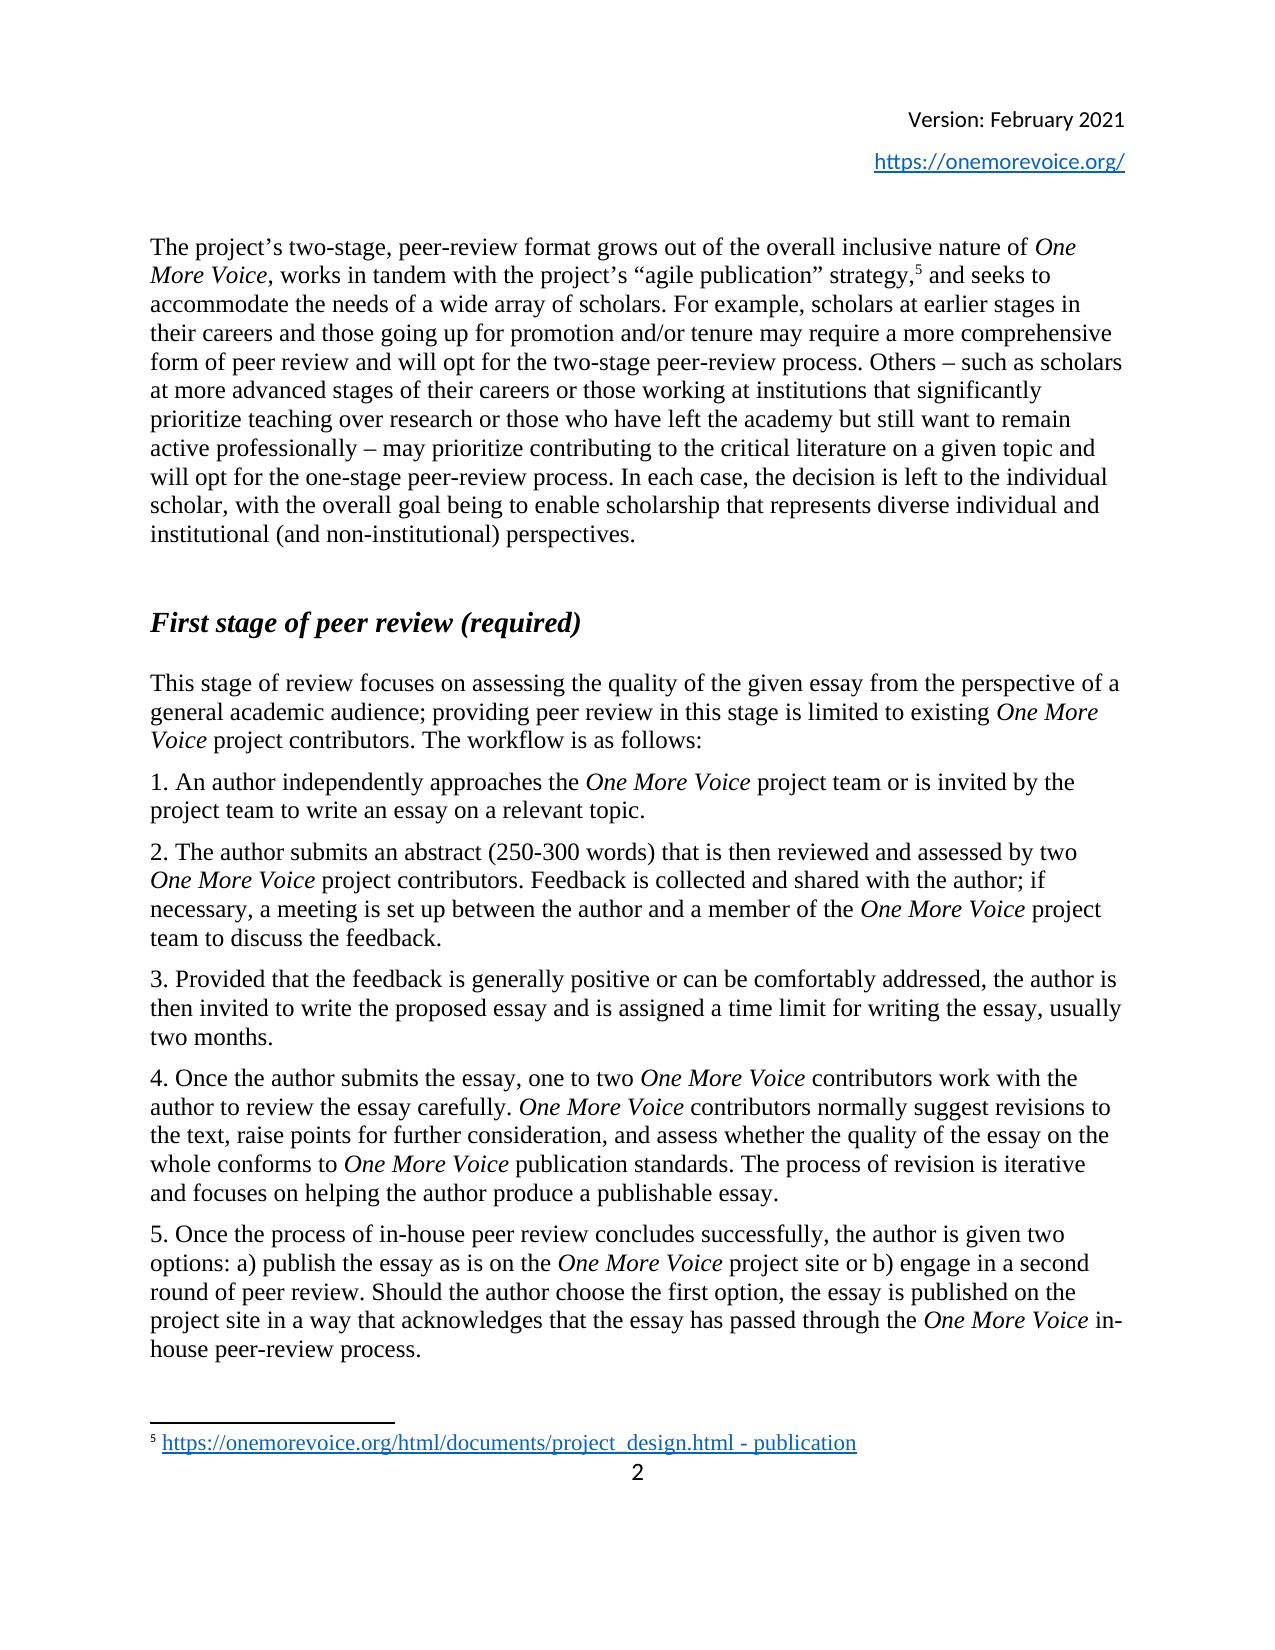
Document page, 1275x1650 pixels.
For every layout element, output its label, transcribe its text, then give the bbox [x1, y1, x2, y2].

text 3. Provided that the feedback is generally positive or can be comfortably addressed, the author is then invited to write the proposed essay and is assigned a time limit for writing the essay, usually two months. [150, 964, 1125, 1050]
text The project’s two-stage, peer-review format grows out of the overall inclusive nature of One More Voice, works in tandem with the project’s “agile publication” strategy, and seeks to accommodate the needs of a wide array of scholars. For example, scholars at earlier stages in their careers and those going up for promotion and/or tenure may require a more comprehensive form of peer review and will opt for the two-stage peer-review process. Others – such as scholars at more advanced stages of their careers or those working at institutions that significantly prioritize teaching over research or those who have left the academy but still want to remain active professionally – may prioritize contributing to the critical literature on a given topic and will opt for the one-stage peer-review process. In each case, the decision is left to the individual scholar, with the overall goal being to enable scholarship that represents diverse individual and institutional (and non-institutional) perspectives. [150, 232, 1125, 548]
text 2. The author submits an abstract (250-300 words) that is then reviewed and assessed by two One More Voice project contributors. Feedback is collected and shared with the author; if necessary, a meeting is set up between the author and a member of the One More Voice project team to discuss the feedback. [150, 837, 1125, 952]
text 4. Once the author submits the essay, one to two One More Voice contributors work with the author to review the essay carefully. One More Voice contributors normally suggest revisions to the text, raise points for further consideration, and assess whether the quality of the essay on the whole conforms to One More Voice publication standards. The process of revision is iterative and focuses on helping the author produce a publishable essay. [150, 1063, 1125, 1207]
text This stage of review focuses on assessing the quality of the given essay from the perspective of a general academic audience; providing peer review in this stage is limited to existing One More Voice project contributors. The workflow is as follows: [150, 668, 1125, 754]
text 5. Once the process of in-house peer review concludes successfully, the author is given two options: a) publish the essay as is on the One More Voice project site or b) engage in a second round of peer review. Should the author choose the first option, the essay is published on the project site in a way that acknowledges that the essay has passed through the One More Voice in-house peer-review process. [150, 1219, 1125, 1363]
text 1. An author independently approaches the One More Voice project team or is invited by the project team to write an essay on a relevant topic. [150, 767, 1125, 824]
text First stage of peer review (required) [150, 606, 1125, 639]
